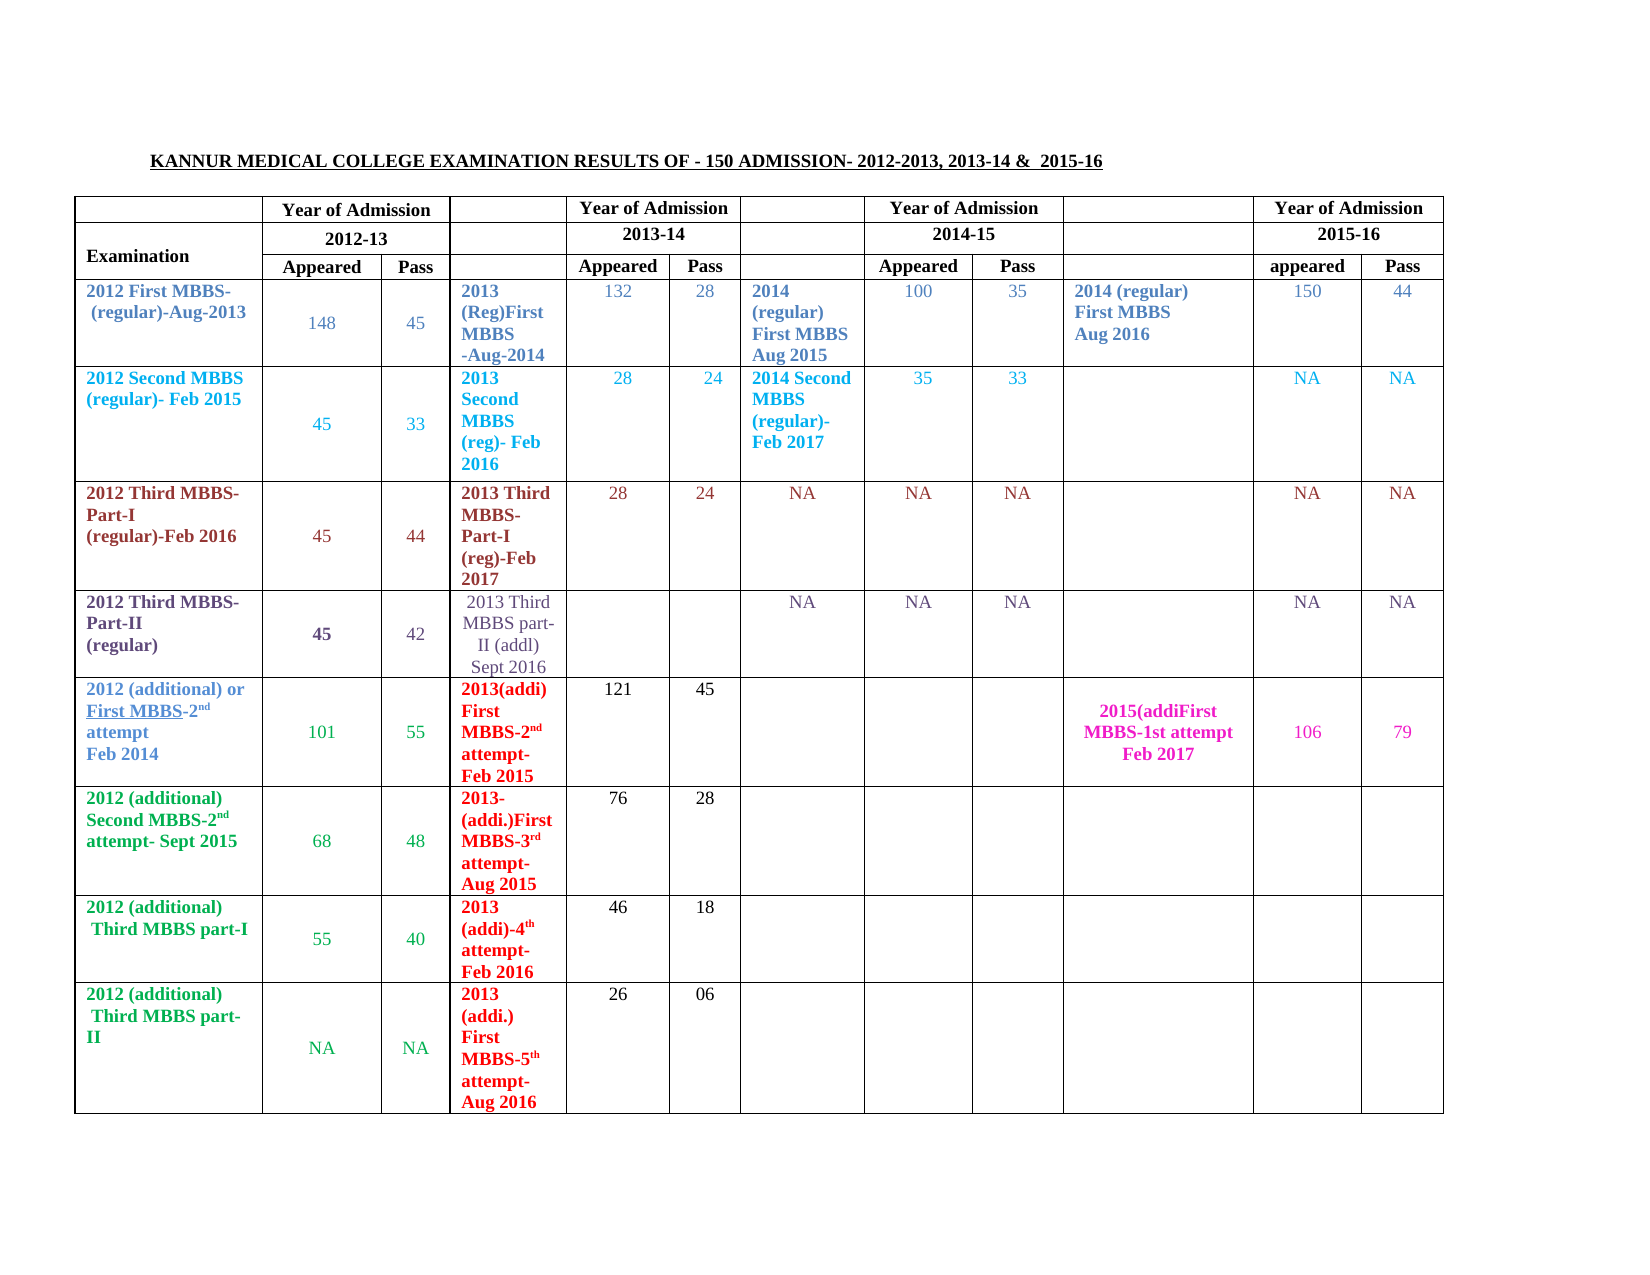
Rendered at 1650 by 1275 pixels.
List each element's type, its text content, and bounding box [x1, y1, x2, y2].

table_cell 45 [263, 482, 381, 590]
table_cell 2013(addi)First MBBS-2nd attempt-Feb 2015 [451, 678, 566, 786]
table_cell [865, 678, 972, 786]
table_cell [973, 896, 1063, 982]
table_cell 24 [670, 367, 740, 481]
table_cell NA [865, 482, 972, 590]
table_cell Appeared [263, 255, 381, 278]
table_header [741, 197, 864, 222]
table_cell 2013-(addi.)First MBBS-3rd attempt-Aug 2015 [451, 787, 566, 895]
table_cell 35 [865, 367, 972, 481]
table_cell [741, 787, 864, 895]
table_cell [1064, 482, 1253, 590]
table_cell NA [741, 482, 864, 590]
table_header [76, 197, 262, 222]
table_header Year of Admission [865, 197, 1063, 222]
table_cell 26 [567, 983, 669, 1113]
table_cell 2015-16 [1254, 223, 1443, 253]
table_cell 76 [567, 787, 669, 895]
table_cell 42 [382, 591, 449, 677]
table_cell [1064, 787, 1253, 895]
table_cell 2012 Second MBBS (regular)- Feb 2015 [76, 367, 262, 481]
table_cell 44 [1362, 280, 1443, 366]
table_cell 35 [973, 280, 1063, 366]
table_cell 28 [670, 280, 740, 366]
table_cell [973, 678, 1063, 786]
table_cell 45 [670, 678, 740, 786]
table_cell NA [1254, 367, 1361, 481]
table_header Year of Admission [263, 197, 449, 222]
table_cell [1064, 367, 1253, 481]
table_cell 44 [382, 482, 449, 590]
table_cell Pass [973, 255, 1063, 278]
table_cell [1254, 787, 1361, 895]
table_cell NA [973, 482, 1063, 590]
table_cell 33 [382, 367, 449, 481]
table_cell 100 [865, 280, 972, 366]
table_cell [973, 787, 1063, 895]
table_cell [741, 255, 864, 278]
table_cell NA [973, 591, 1063, 677]
table_cell [973, 983, 1063, 1113]
table_cell 2013 (Reg)First MBBS -Aug-2014 [451, 280, 566, 366]
table_cell Examination [76, 223, 262, 278]
table_cell 55 [382, 678, 449, 786]
table_cell 40 [382, 896, 449, 982]
table_cell 28 [567, 482, 669, 590]
table_cell 24 [670, 482, 740, 590]
table_cell 2014 Second MBBS (regular)- Feb 2017 [741, 367, 864, 481]
table_header [1064, 197, 1253, 222]
table_cell 79 [1362, 678, 1443, 786]
table_cell [741, 983, 864, 1113]
table_cell [741, 678, 864, 786]
table_cell 55 [263, 896, 381, 982]
table_cell Pass [670, 255, 740, 278]
table_cell [1254, 983, 1361, 1113]
table_cell 18 [670, 896, 740, 982]
table_cell [451, 223, 566, 253]
table_cell appeared [1254, 255, 1361, 278]
table_cell 2013 Third MBBS-Part-I (reg)-Feb 2017 [451, 482, 566, 590]
table_header Year of Admission [1254, 197, 1443, 222]
table_cell Appeared [567, 255, 669, 278]
table_header Year of Admission [567, 197, 740, 222]
table_cell NA [1362, 367, 1443, 481]
table_cell NA [741, 591, 864, 677]
table_cell NA [1254, 482, 1361, 590]
table_cell [1064, 983, 1253, 1113]
table_cell NA [865, 591, 972, 677]
table_cell [451, 255, 566, 278]
text KANNUR MEDICAL COLLEGE EXAMINATION RESULTS OF - 150 ADMISSION- 2012-2013, 2013-14 & 2015-16 [150, 150, 1500, 172]
table_cell [865, 896, 972, 982]
table_cell 06 [670, 983, 740, 1113]
table_cell 150 [1254, 280, 1361, 366]
table_cell 106 [1254, 678, 1361, 786]
table_cell [865, 787, 972, 895]
table_cell [1064, 591, 1253, 677]
table_cell [1254, 896, 1361, 982]
table_cell 2015(addiFirst MBBS-1st attempt Feb 2017 [1064, 678, 1253, 786]
table_cell 28 [670, 787, 740, 895]
table_cell [865, 983, 972, 1113]
table_cell [670, 591, 740, 677]
table_cell [1362, 787, 1443, 895]
table_cell [1064, 223, 1253, 253]
table_cell 45 [263, 367, 381, 481]
table_cell 46 [567, 896, 669, 982]
table_cell 2013 (addi)-4th attempt-Feb 2016 [451, 896, 566, 982]
table_cell 33 [973, 367, 1063, 481]
table_cell 2012 (additional) Third MBBS part-II [76, 983, 262, 1113]
table_cell NA [263, 983, 381, 1113]
table_cell 2012 First MBBS- (regular)-Aug-2013 [76, 280, 262, 366]
table_cell NA [1362, 482, 1443, 590]
table_cell 2012 (additional) Third MBBS part-I [76, 896, 262, 982]
table_cell 2014 (regular) First MBBS Aug 2016 [1064, 280, 1253, 366]
table_cell 121 [567, 678, 669, 786]
table_cell [1362, 983, 1443, 1113]
table_cell [1064, 896, 1253, 982]
table_cell 2013 Second MBBS (reg)- Feb 2016 [451, 367, 566, 481]
table_cell 2012-13 [263, 223, 449, 253]
table_cell 28 [567, 367, 669, 481]
table_cell 2012 Third MBBS-Part-I (regular)-Feb 2016 [76, 482, 262, 590]
table_cell [741, 896, 864, 982]
table_cell 132 [567, 280, 669, 366]
table_cell Pass [382, 255, 449, 278]
table_cell NA [1254, 591, 1361, 677]
table_cell NA [1362, 591, 1443, 677]
table_cell 48 [382, 787, 449, 895]
table_cell 2013 Third MBBS part-II (addl) Sept 2016 [451, 591, 566, 677]
table_cell NA [382, 983, 449, 1113]
table_cell 45 [382, 280, 449, 366]
table_cell [1064, 255, 1253, 278]
table_cell [567, 591, 669, 677]
table_cell 101 [263, 678, 381, 786]
table_cell 148 [263, 280, 381, 366]
table_cell Appeared [865, 255, 972, 278]
table_cell 2012 (additional) Second MBBS-2nd attempt- Sept 2015 [76, 787, 262, 895]
table_cell [1362, 896, 1443, 982]
table_cell 2012 Third MBBS- Part-II (regular) [76, 591, 262, 677]
table_cell Pass [1362, 255, 1443, 278]
table_cell 68 [263, 787, 381, 895]
table_cell 45 [263, 591, 381, 677]
table_cell 2013 (addi.) First MBBS-5th attempt-Aug 2016 [451, 983, 566, 1113]
table_cell 2012 (additional) or First MBBS-2nd attempt Feb 2014 [76, 678, 262, 786]
table_cell 2014-15 [865, 223, 1063, 253]
table_cell 2014 (regular) First MBBS Aug 2015 [741, 280, 864, 366]
table_cell 2013-14 [567, 223, 740, 253]
table_header [451, 197, 566, 222]
table_cell [741, 223, 864, 253]
